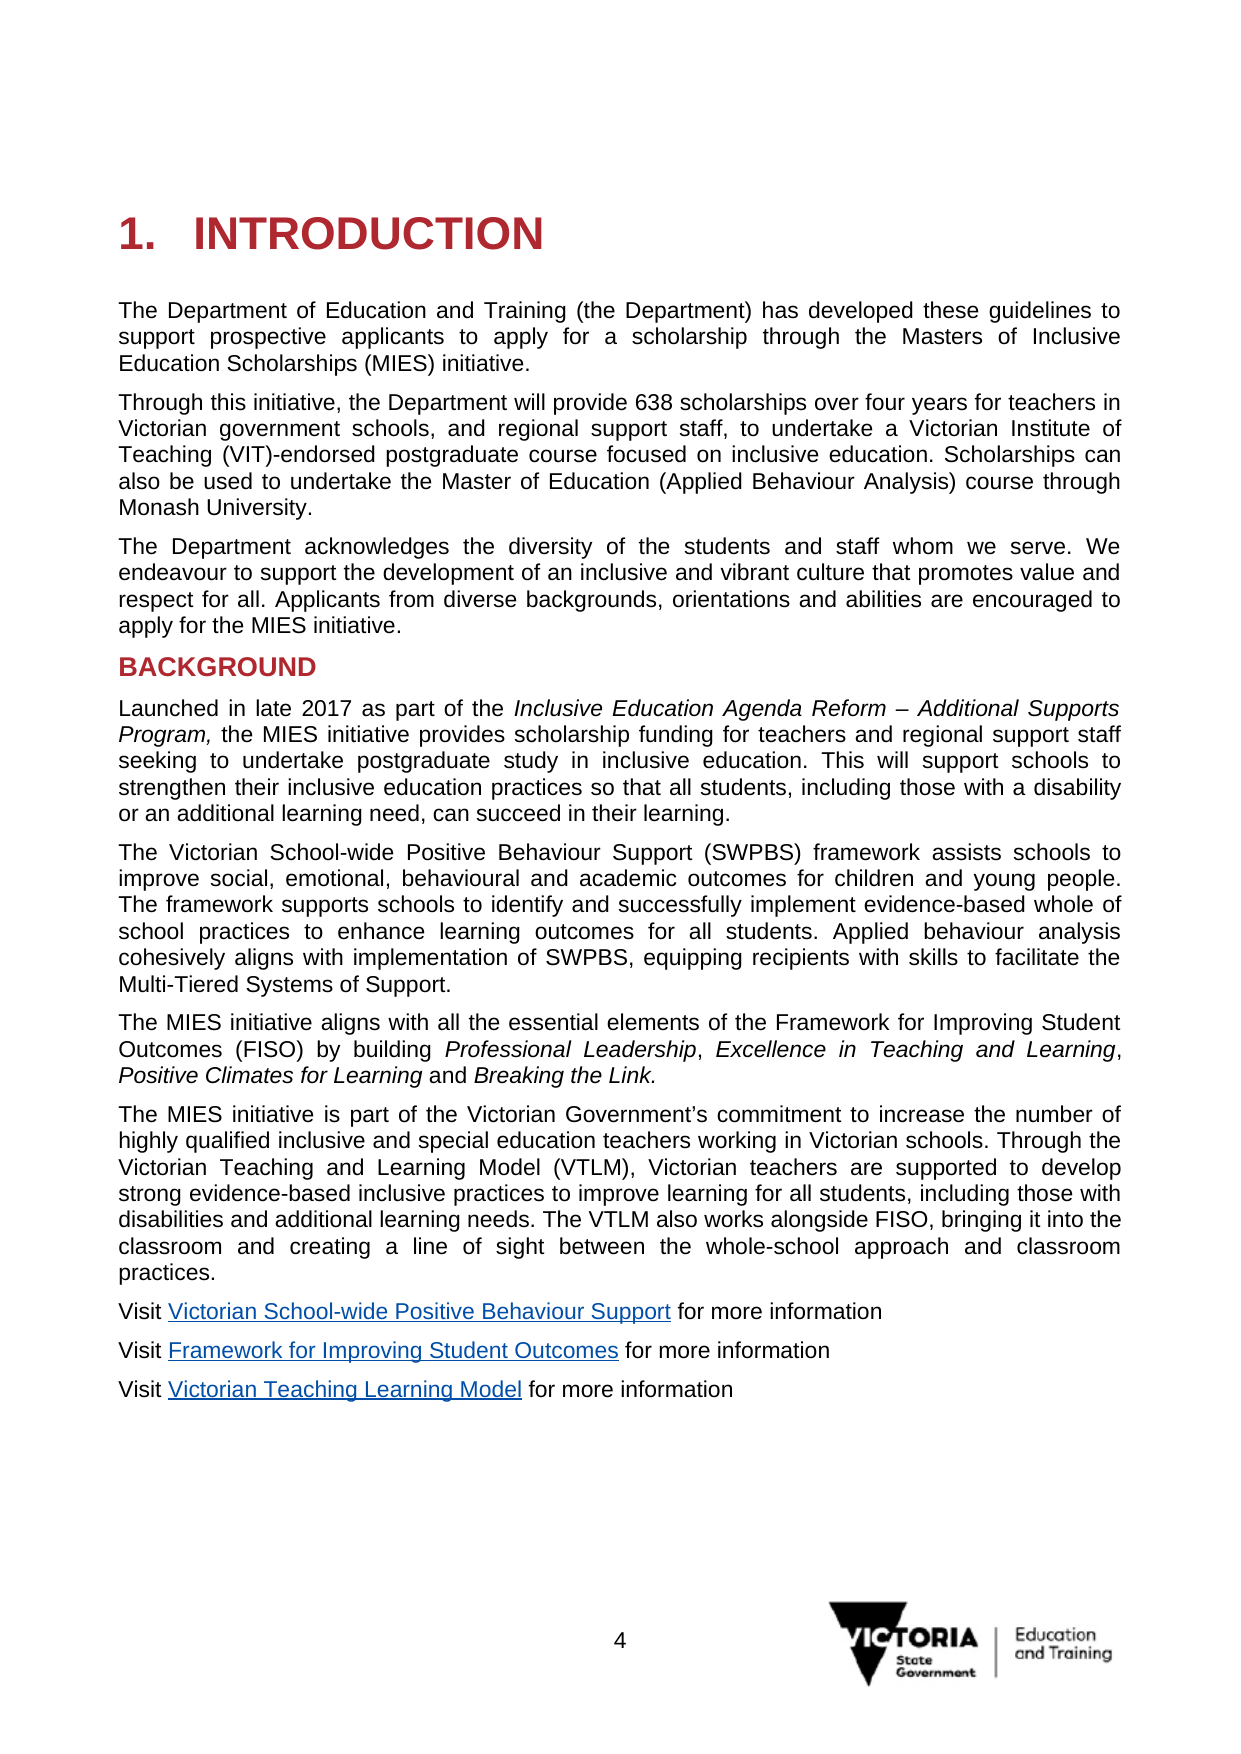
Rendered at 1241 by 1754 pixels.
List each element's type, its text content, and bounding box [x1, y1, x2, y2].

text Visit Victorian Teaching Learning Model for more information [118, 1376, 1122, 1402]
subtitle Background [118, 651, 1122, 682]
text The Department of Education and Training (the Department) has developed these guidelines to support prospective applicants to apply for a scholarship through the Masters of Inclusive Education Scholarships (MIES) initiative. [118, 297, 1122, 376]
subtitle 1. Introduction [118, 207, 1122, 259]
text The MIES initiative is part of the Victorian Government’s commitment to increase the number of highly qualified inclusive and special education teachers working in Victorian schools. Through the Victorian Teaching and Learning Model (VTLM), Victorian teachers are supported to develop strong evidence-based inclusive practices to improve learning for all students, including those with disabilities and additional learning needs. The VTLM also works alongside FISO, bringing it into the classroom and creating a line of sight between the whole-school approach and classroom practices. [118, 1101, 1122, 1285]
text The Department acknowledges the diversity of the students and staff whom we serve. We endeavour to support the development of an inclusive and vibrant culture that promotes value and respect for all. Applicants from diverse backgrounds, orientations and abilities are encouraged to apply for the MIES initiative. [118, 533, 1122, 638]
picture [828, 1600, 1116, 1688]
text Launched in late 2017 as part of the Inclusive Education Agenda Reform – Additional Supports Program, the MIES initiative provides scholarship funding for teachers and regional support staff seeking to undertake postgraduate study in inclusive education. This will support schools to strengthen their inclusive education practices so that all students, including those with a disability or an additional learning need, can succeed in their learning. [118, 694, 1122, 826]
text Visit Victorian School-wide Positive Behaviour Support for more information [118, 1298, 1122, 1324]
text The MIES initiative aligns with all the essential elements of the Framework for Improving Student Outcomes (FISO) by building Professional Leadership, Excellence in Teaching and Learning, Positive Climates for Learning and Breaking the Link. [118, 1009, 1122, 1088]
text Visit Framework for Improving Student Outcomes for more information [118, 1337, 1122, 1363]
text Through this initiative, the Department will provide 638 scholarships over four years for teachers in Victorian government schools, and regional support staff, to undertake a Victorian Institute of Teaching (VIT)-endorsed postgraduate course focused on inclusive education. Scholarships can also be used to undertake the Master of Education (Applied Behaviour Analysis) course through Monash University. [118, 388, 1122, 520]
text The Victorian School-wide Positive Behaviour Support (SWPBS) framework assists schools to improve social, emotional, behavioural and academic outcomes for children and young people. The framework supports schools to identify and successfully implement evidence-based whole of school practices to enhance learning outcomes for all students. Applied behaviour analysis cohesively aligns with implementation of SWPBS, equipping recipients with skills to facilitate the Multi-Tiered Systems of Support. [118, 839, 1122, 997]
